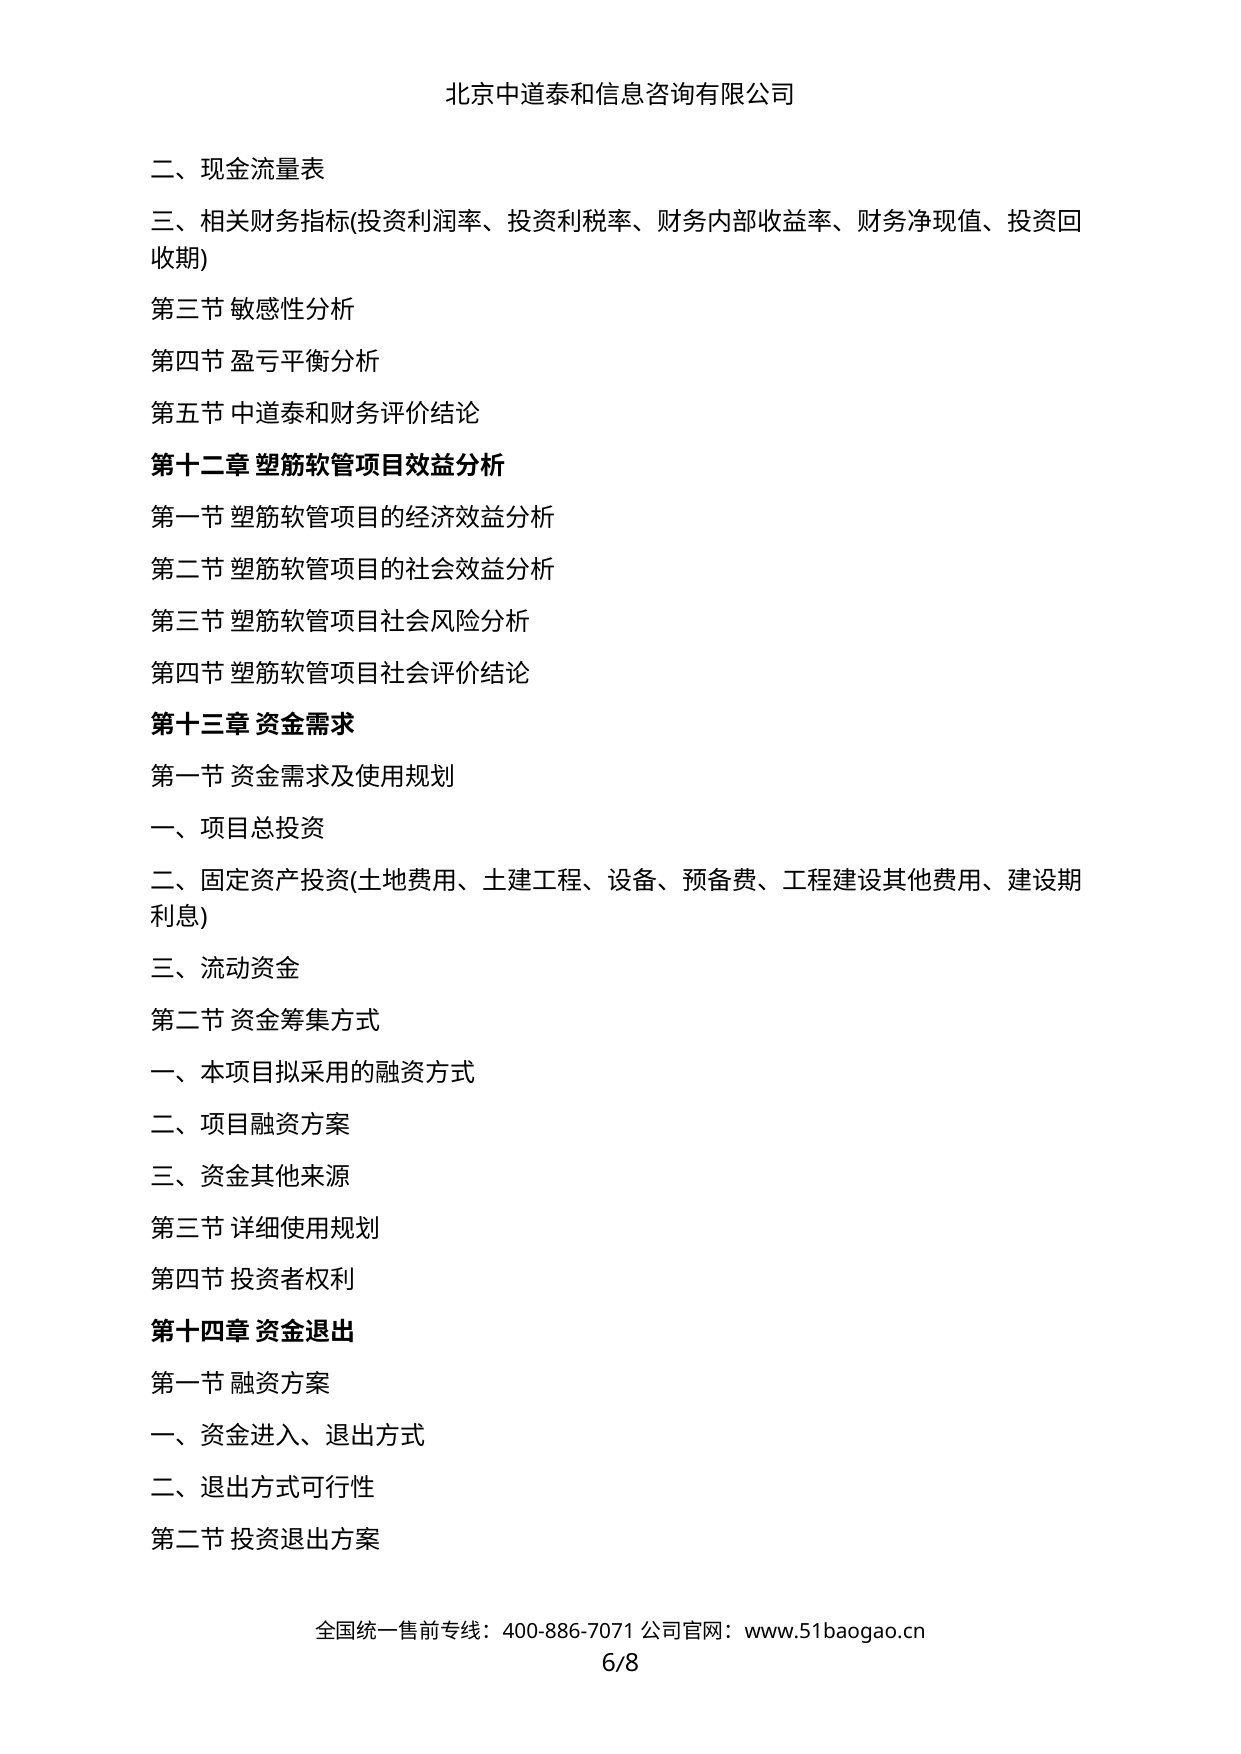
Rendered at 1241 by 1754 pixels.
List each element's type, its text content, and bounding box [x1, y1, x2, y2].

text 三、资金其他来源 [150, 1156, 1090, 1192]
text 第十四章 资金退出 [150, 1312, 1090, 1348]
text 一、本项目拟采用的融资方式 [150, 1052, 1090, 1089]
text 第一节 资金需求及使用规划 [150, 757, 1090, 793]
text 第五节 中道泰和财务评价结论 [150, 394, 1090, 430]
text 第二节 投资退出方案 [150, 1519, 1090, 1556]
text 第二节 塑筋软管项目的社会效益分析 [150, 549, 1090, 586]
text 二、退出方式可行性 [150, 1467, 1090, 1504]
text 第三节 详细使用规划 [150, 1208, 1090, 1244]
text 第四节 盈亏平衡分析 [150, 342, 1090, 378]
text 二、现金流量表 [150, 150, 1090, 186]
text 第十二章 塑筋软管项目效益分析 [150, 446, 1090, 482]
text 第四节 塑筋软管项目社会评价结论 [150, 653, 1090, 689]
text 二、固定资产投资(土地费用、土建工程、设备、预备费、工程建设其他费用、建设期利息) [150, 861, 1090, 933]
text 第二节 资金筹集方式 [150, 1001, 1090, 1037]
text 一、资金进入、退出方式 [150, 1416, 1090, 1452]
text 第三节 敏感性分析 [150, 290, 1090, 326]
text 一、项目总投资 [150, 809, 1090, 845]
text 二、项目融资方案 [150, 1104, 1090, 1141]
text 第一节 融资方案 [150, 1364, 1090, 1400]
text 第三节 塑筋软管项目社会风险分析 [150, 601, 1090, 637]
text 三、相关财务指标(投资利润率、投资利税率、财务内部收益率、财务净现值、投资回收期) [150, 202, 1090, 274]
text 三、流动资金 [150, 949, 1090, 985]
text 第一节 塑筋软管项目的经济效益分析 [150, 497, 1090, 534]
text 第十三章 资金需求 [150, 705, 1090, 741]
text 第四节 投资者权利 [150, 1260, 1090, 1296]
